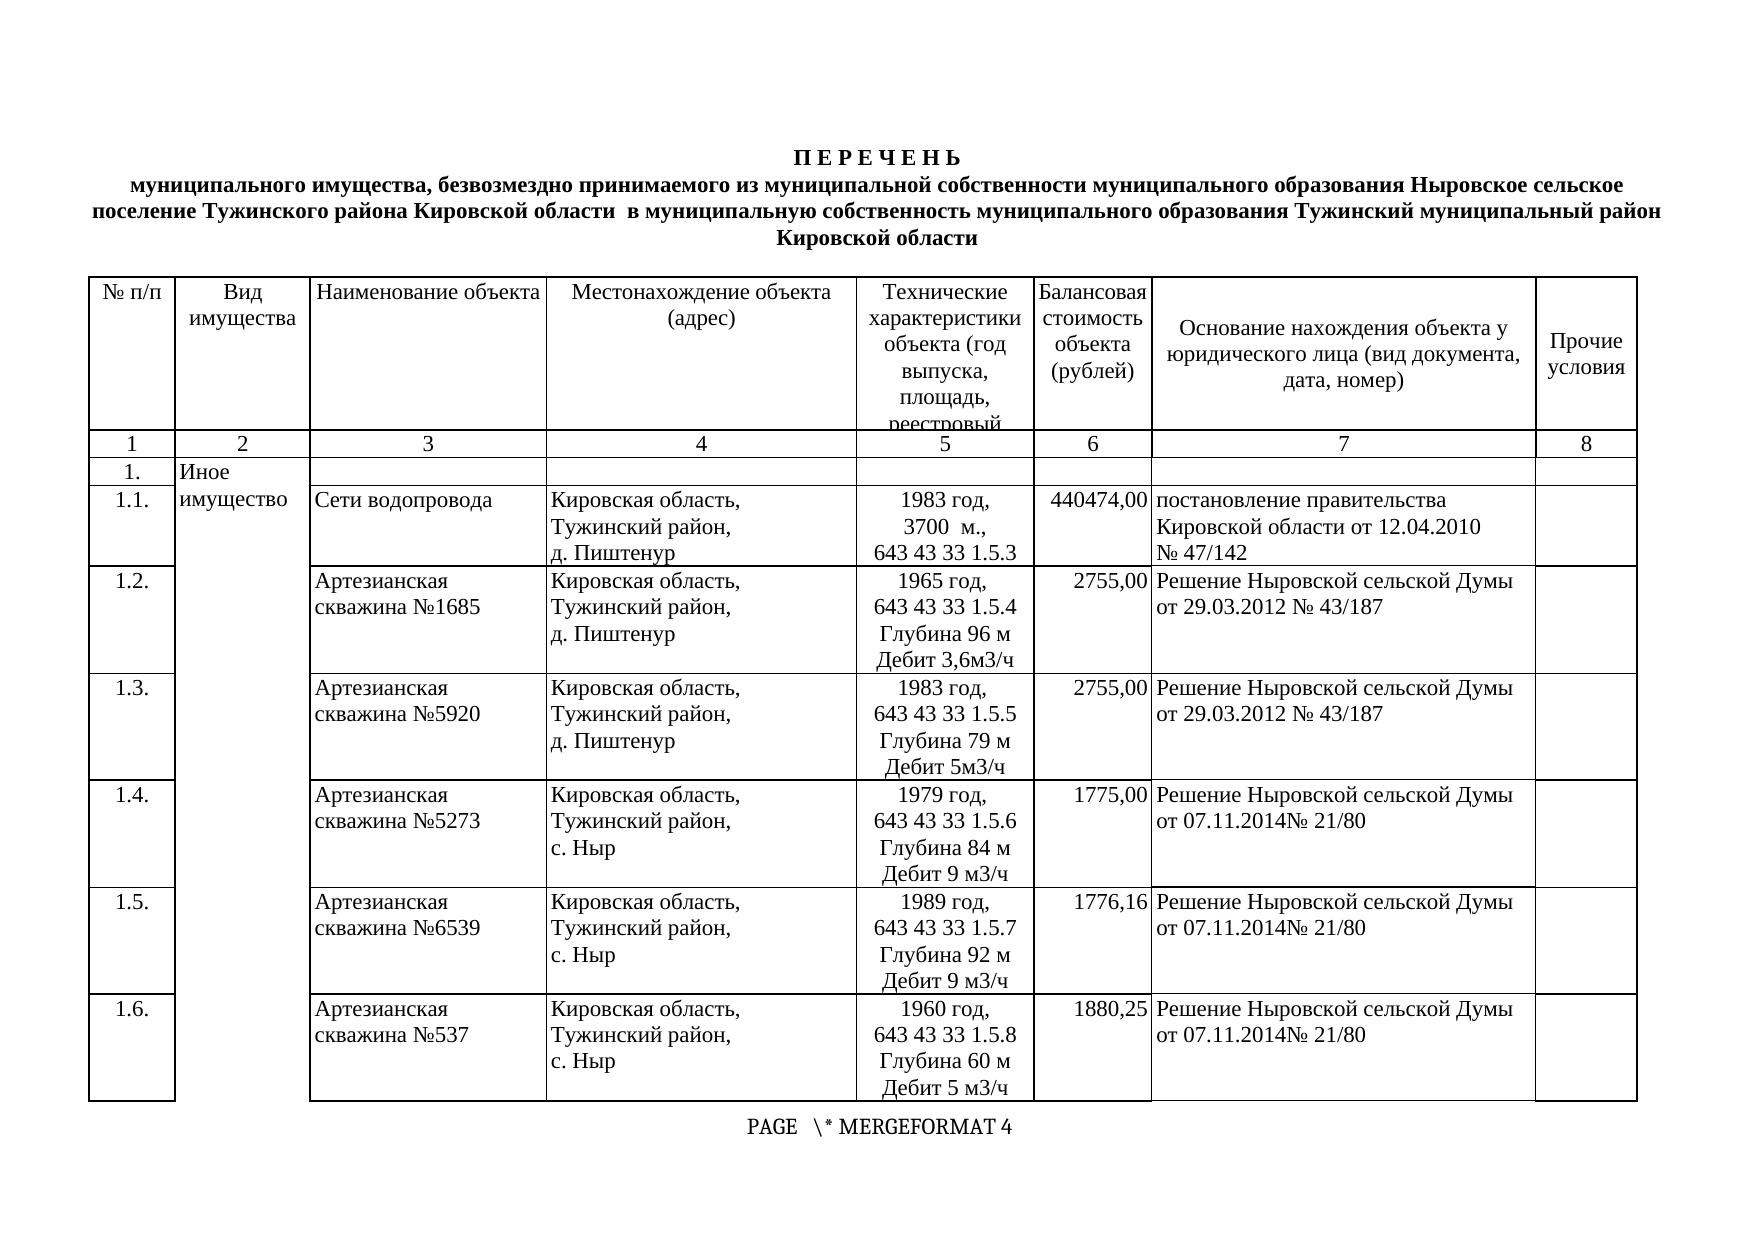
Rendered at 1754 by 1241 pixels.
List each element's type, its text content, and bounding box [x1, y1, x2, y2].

table_cell [547, 458, 856, 485]
table_cell Артезианская скважина №5273 [311, 781, 546, 886]
table_cell Решение Ныровской сельской Думы от 07.11.2014№ 21/80 [1152, 888, 1535, 993]
table_cell 1776,16 [1035, 888, 1151, 993]
table_cell 1960 год, 643 43 33 1.5.8 Глубина 60 м Дебит 5 м3/ч [857, 995, 1033, 1100]
table_cell 1.6. [90, 995, 174, 1100]
table_header Вид имущества [176, 278, 309, 429]
table_cell [1536, 486, 1636, 565]
table_header № п/п [90, 278, 174, 429]
table_cell 6 [1035, 431, 1151, 457]
table_cell 2755,00 [1035, 567, 1151, 672]
table_cell [1536, 888, 1636, 993]
table_cell 440474,00 [1035, 486, 1151, 565]
table_cell 1979 год, 643 43 33 1.5.6 Глубина 84 м Дебит 9 м3/ч [857, 781, 1033, 886]
table_header Прочие условия [1537, 278, 1636, 429]
table_cell 1965 год, 643 43 33 1.5.4 Глубина 96 м Дебит 3,6м3/ч [857, 567, 1033, 672]
table_header Наименование объекта [311, 278, 546, 429]
table_cell Артезианская скважина №6539 [311, 888, 546, 993]
table_cell 1.4. [90, 781, 174, 886]
text муниципального имущества, безвозмездно принимаемого из муниципальной собственности муниципального образования Ныровское сельское поселение Тужинского района Кировской области в муниципальную собственность муниципального образования Тужинский муниципальный район Кировской области [89, 171, 1665, 250]
table_cell Иное имущество [176, 458, 309, 1100]
table_cell Кировская область, Тужинский район, д. Пиштенур [547, 674, 856, 779]
table_cell Кировская область, Тужинский район, с. Ныр [547, 781, 856, 886]
table_cell 4 [547, 431, 856, 457]
table_cell 1.5. [90, 888, 174, 993]
table_cell [1536, 995, 1636, 1100]
table_header Технические характеристики объекта (год выпуска, площадь, реестровый номер) [857, 278, 1033, 429]
table_header Балансовая стоимость объекта (рублей) [1035, 278, 1151, 429]
table_cell Решение Ныровской сельской Думы от 07.11.2014№ 21/80 [1152, 780, 1535, 886]
table_cell [1536, 458, 1636, 485]
table_cell 2755,00 [1035, 674, 1151, 779]
table_cell Кировская область, Тужинский район, д. Пиштенур [547, 486, 856, 565]
table_cell Решение Ныровской сельской Думы от 29.03.2012 № 43/187 [1152, 674, 1535, 779]
table_cell 1.1. [90, 486, 174, 565]
table_cell 1983 год, 3700 м., 643 43 33 1.5.3 [857, 486, 1033, 565]
table_cell [311, 458, 546, 485]
table_cell Кировская область, Тужинский район, с. Ныр [547, 888, 856, 993]
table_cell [547, 995, 856, 1100]
table_cell [1536, 781, 1636, 886]
table_cell 7 [1153, 431, 1535, 457]
table_cell [1035, 458, 1151, 485]
table_header Основание нахождения объекта у юридического лица (вид документа, дата, номер) [1153, 278, 1535, 429]
text П Е Р Е Ч Е Н Ь [89, 144, 1665, 171]
table_cell 5 [857, 431, 1033, 457]
table_cell Кировская область, Тужинский район, д. Пиштенур [547, 567, 856, 672]
table_cell 1 [90, 431, 174, 457]
table_cell 3 [311, 431, 546, 457]
table_cell [1536, 567, 1636, 672]
table_cell Артезианская скважина №1685 [311, 567, 546, 672]
table_cell 8 [1537, 431, 1636, 457]
table_cell 1. [90, 458, 174, 485]
table_cell 1775,00 [1035, 781, 1151, 886]
table_cell 1.3. [90, 674, 174, 779]
table_cell 1.2. [90, 567, 174, 672]
table_cell Артезианская скважина №5920 [311, 674, 546, 779]
table_header Местонахождение объекта (адрес) [547, 278, 856, 429]
table_cell [1536, 674, 1636, 779]
table_cell 1983 год, 643 43 33 1.5.5 Глубина 79 м Дебит 5м3/ч [857, 674, 1033, 779]
table_cell 1880,25 [1035, 995, 1151, 1100]
table_cell Решение Ныровской сельской Думы от 29.03.2012 № 43/187 [1152, 566, 1535, 672]
table_cell [857, 458, 1033, 485]
table_cell постановление правительства Кировской области от 12.04.2010 № 47/142 [1152, 486, 1535, 565]
table_cell Сети водопровода [311, 486, 546, 565]
table_cell Артезианская скважина №537 [311, 995, 546, 1100]
table_cell Решение Ныровской сельской Думы от 07.11.2014№ 21/80 [1152, 994, 1535, 1100]
table_cell 1989 год, 643 43 33 1.5.7 Глубина 92 м Дебит 9 м3/ч [857, 888, 1033, 993]
table_cell [1152, 458, 1535, 485]
table_cell 2 [176, 431, 309, 457]
